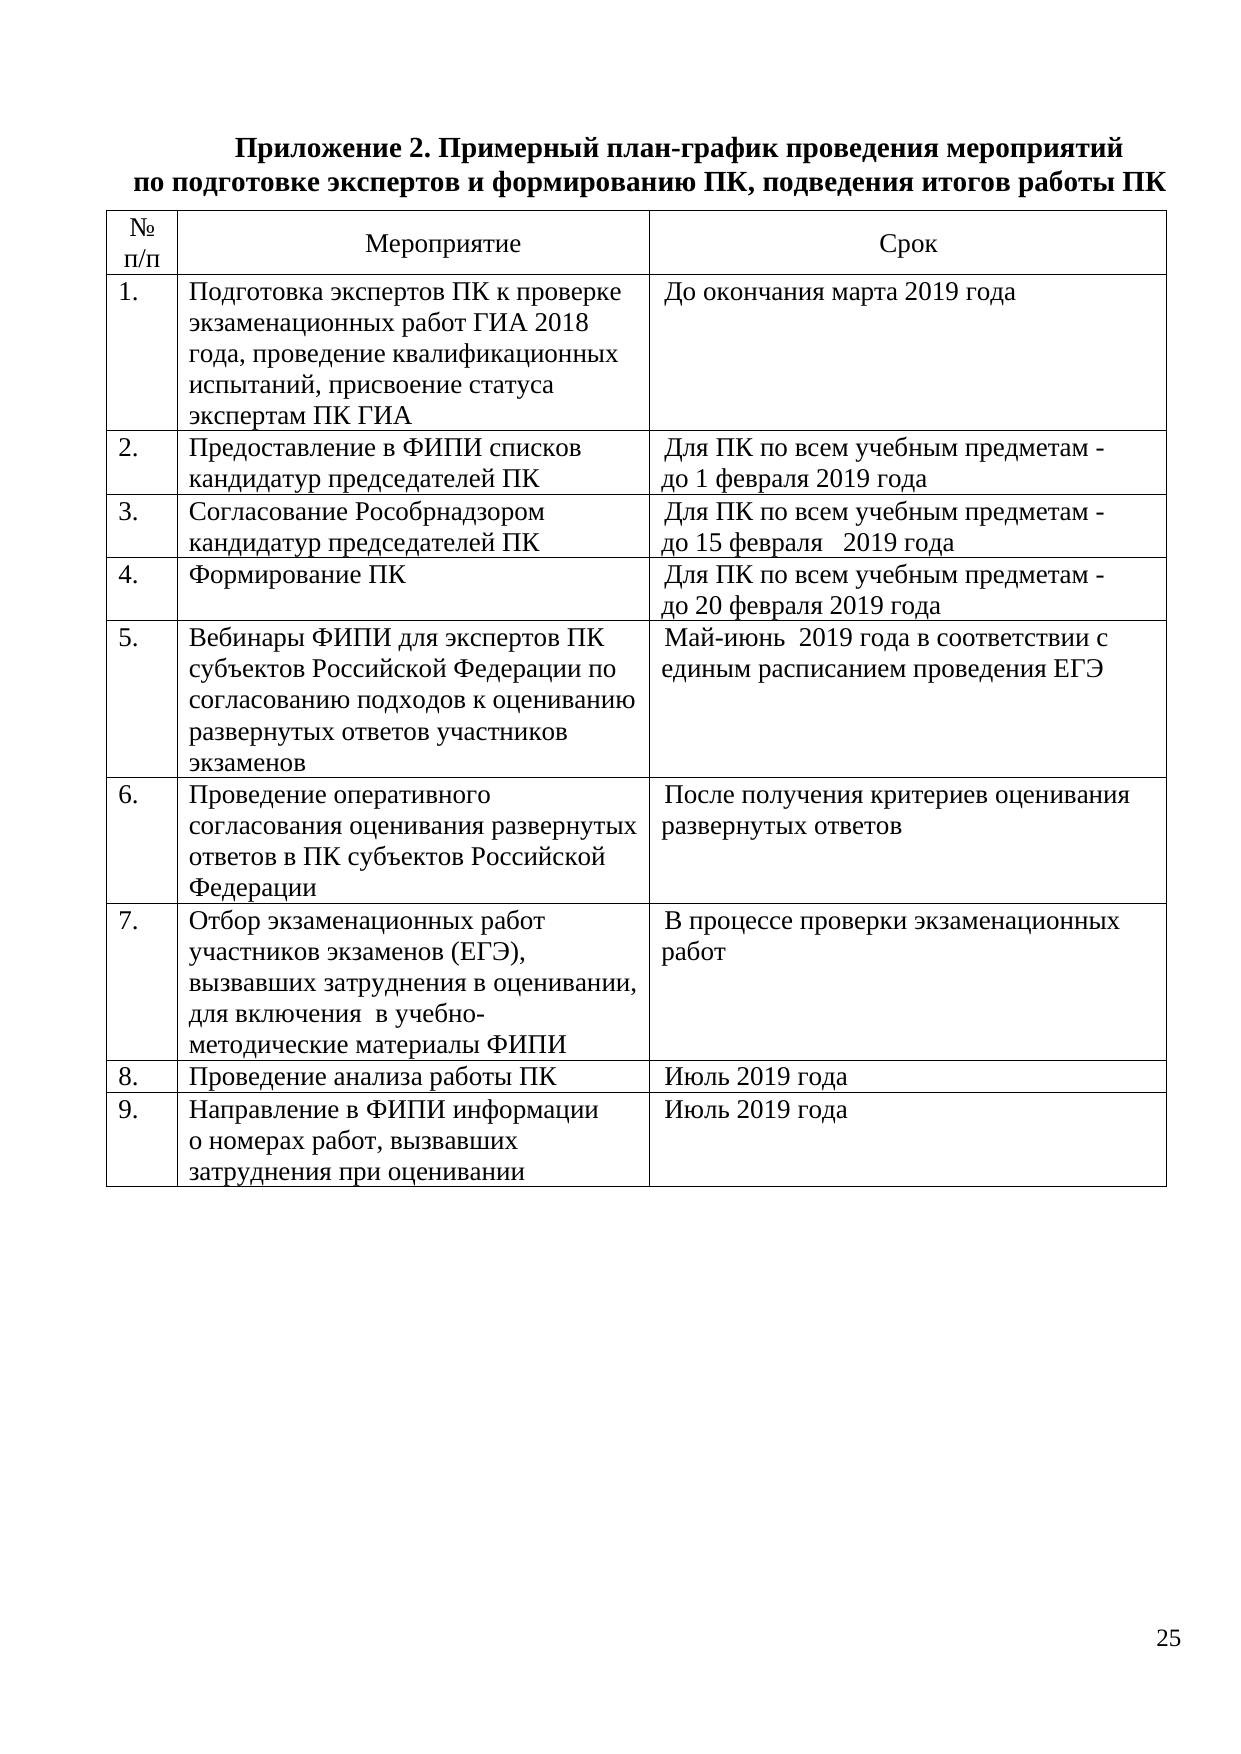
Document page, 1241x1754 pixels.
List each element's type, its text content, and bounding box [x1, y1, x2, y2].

table_cell [107, 1061, 177, 1092]
table_cell Проведение оперативного согласования оценивания развернутых ответов в ПК субъектов Российской Федерации [178, 778, 649, 903]
table_cell [107, 621, 177, 777]
table_cell Для ПК по всем учебным предметам - до 1 февраля 2019 года [650, 431, 1166, 494]
table_cell Июль 2019 года [650, 1093, 1166, 1186]
table_cell Проведение анализа работы ПК [178, 1061, 649, 1092]
table_cell [107, 904, 177, 1059]
table_cell Предоставление в ФИПИ списков кандидатур председателей ПК [178, 431, 649, 494]
table_cell Формирование ПК [178, 558, 649, 620]
table_cell [107, 1093, 177, 1186]
table_cell Вебинары ФИПИ для экспертов ПК субъектов Российской Федерации по согласованию подходов к оцениванию развернутых ответов участников экзаменов [178, 621, 649, 777]
table_header Мероприятие [178, 211, 649, 273]
table_cell Отбор экзаменационных работ участников экзаменов (ЕГЭ), вызвавших затруднения в оценивании, для включения в учебно-методические материалы ФИПИ [178, 904, 649, 1059]
table_cell Для ПК по всем учебным предметам - до 20 февраля 2019 года [650, 558, 1166, 620]
table_cell [107, 495, 177, 557]
table_cell Для ПК по всем учебным предметам - до 15 февраля 2019 года [650, 495, 1166, 557]
table_cell [107, 558, 177, 620]
table_cell До окончания марта 2019 года [650, 275, 1166, 430]
table_cell [107, 778, 177, 903]
table_cell Согласование Рособрнадзором кандидатур председателей ПК [178, 495, 649, 557]
table_cell [107, 275, 177, 430]
table_cell Направление в ФИПИ информации о номерах работ, вызвавших затруднения при оценивании [178, 1093, 649, 1186]
table_cell В процессе проверки экзаменационных работ [650, 904, 1166, 1059]
table_cell Май-июнь 2019 года в соответствии с единым расписанием проведения ЕГЭ [650, 621, 1166, 777]
table_cell После получения критериев оценивания развернутых ответов [650, 778, 1166, 903]
table_cell Подготовка экспертов ПК к проверке экзаменационных работ ГИА 2018 года, проведение квалификационных испытаний, присвоение статуса экспертам ПК ГИА [178, 275, 649, 430]
table_cell Июль 2019 года [650, 1061, 1166, 1092]
subtitle Приложение 2. Примерный план-график проведения мероприятий по подготовке экспертов и формированию ПК, подведения итогов работы ПК [118, 131, 1181, 198]
table_header № п/п [107, 211, 177, 273]
table_cell [107, 431, 177, 494]
table_header Срок [650, 211, 1166, 273]
